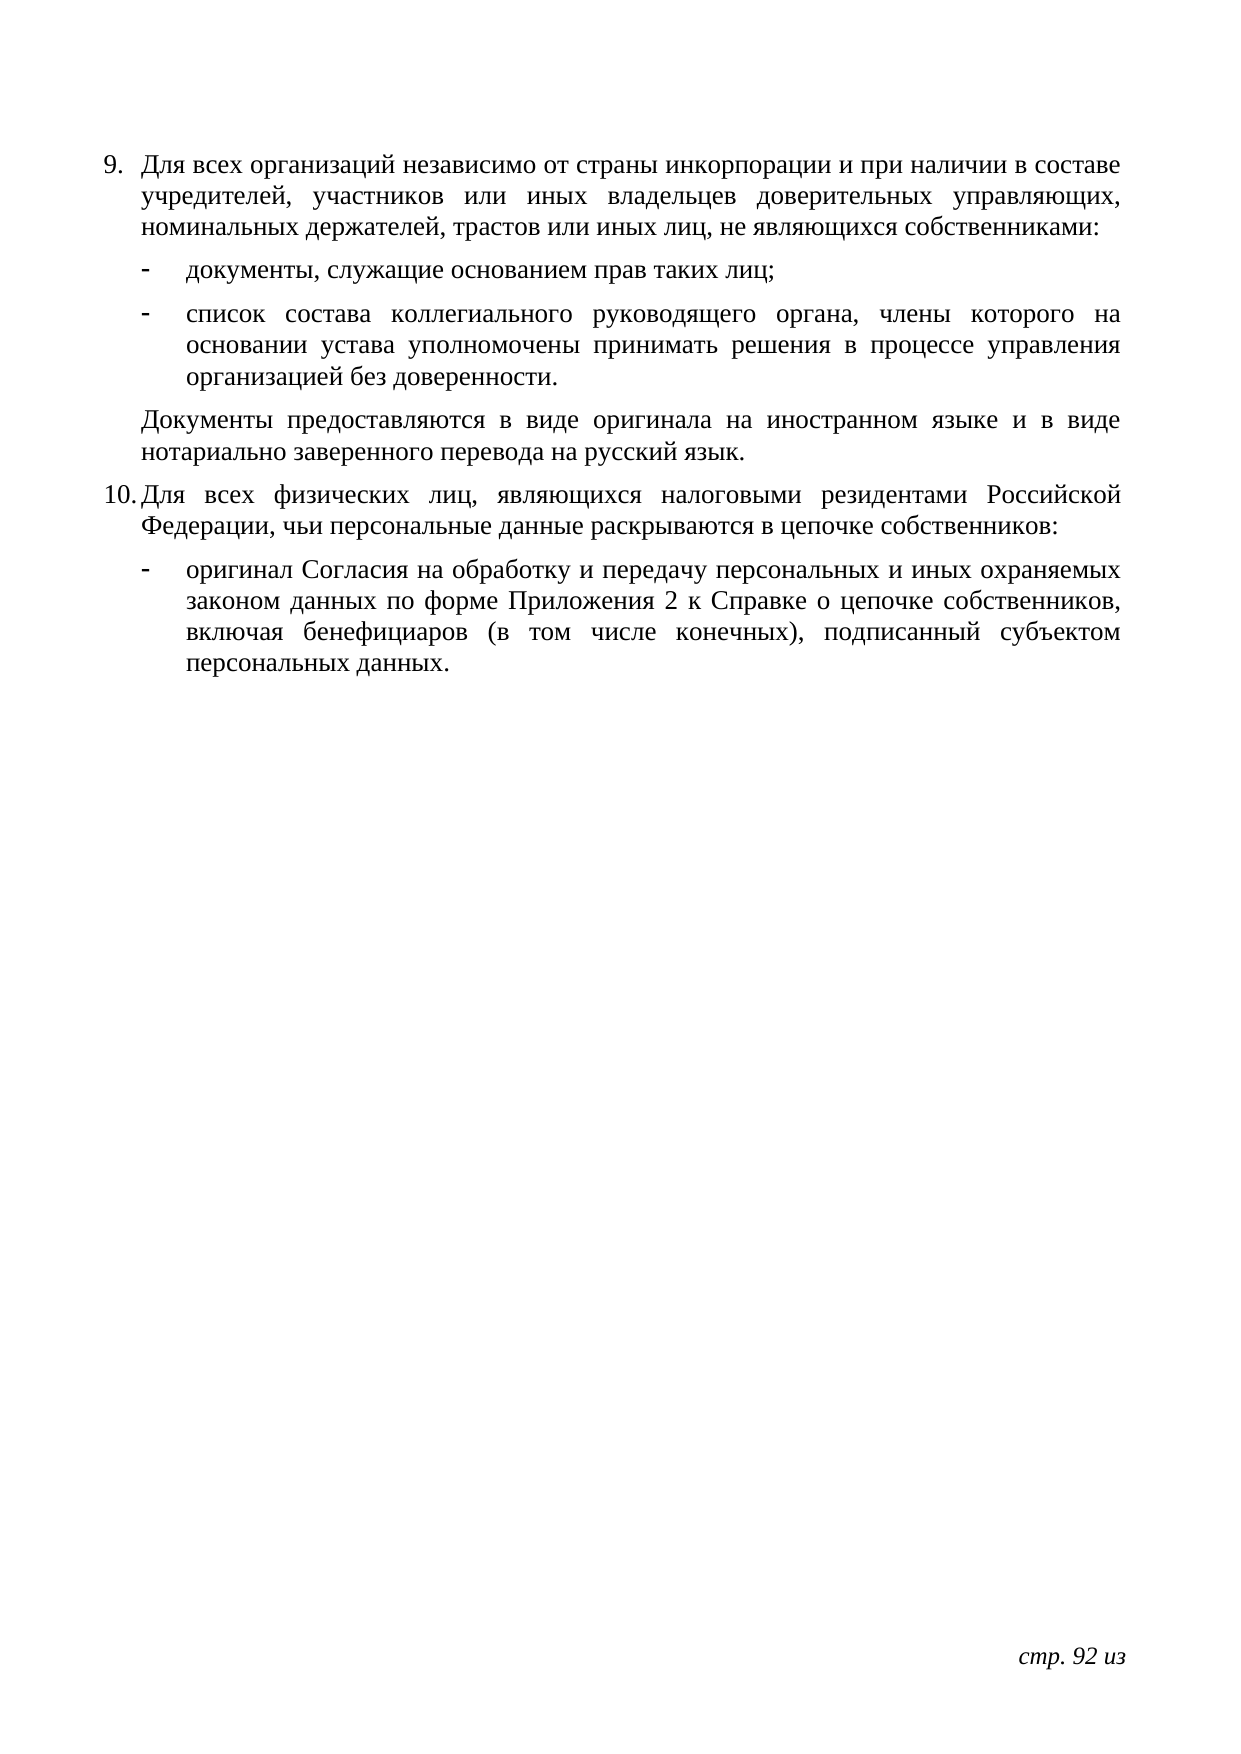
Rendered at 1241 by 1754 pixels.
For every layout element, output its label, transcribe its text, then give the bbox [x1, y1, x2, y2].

list оригинал Согласия на обработку и передачу персональных и иных охраняемых законом данных по форме Приложения 2 к Справке о цепочке собственников, включая бенефициаров (в том числе конечных), подписанный субъектом персональных данных. [141, 553, 1122, 678]
list Для всех организаций независимо от страны инкорпорации и при наличии в составе учредителей, участников или иных владельцев доверительных управляющих, номинальных держателей, трастов или иных лиц, не являющихся собственниками: [103, 148, 1122, 241]
list Для всех физических лиц, являющихся налоговыми резидентами Российской Федерации, чьи персональные данные раскрываются в цепочке собственников: [103, 478, 1122, 541]
list документы, служащие основанием прав таких лиц; [141, 254, 1122, 285]
list список состава коллегиального руководящего органа, члены которого на основании устава уполномочены принимать решения в процессе управления организацией без доверенности. [141, 297, 1122, 391]
text Документы предоставляются в виде оригинала на иностранном языке и в виде нотариально заверенного перевода на русский язык. [141, 403, 1122, 466]
